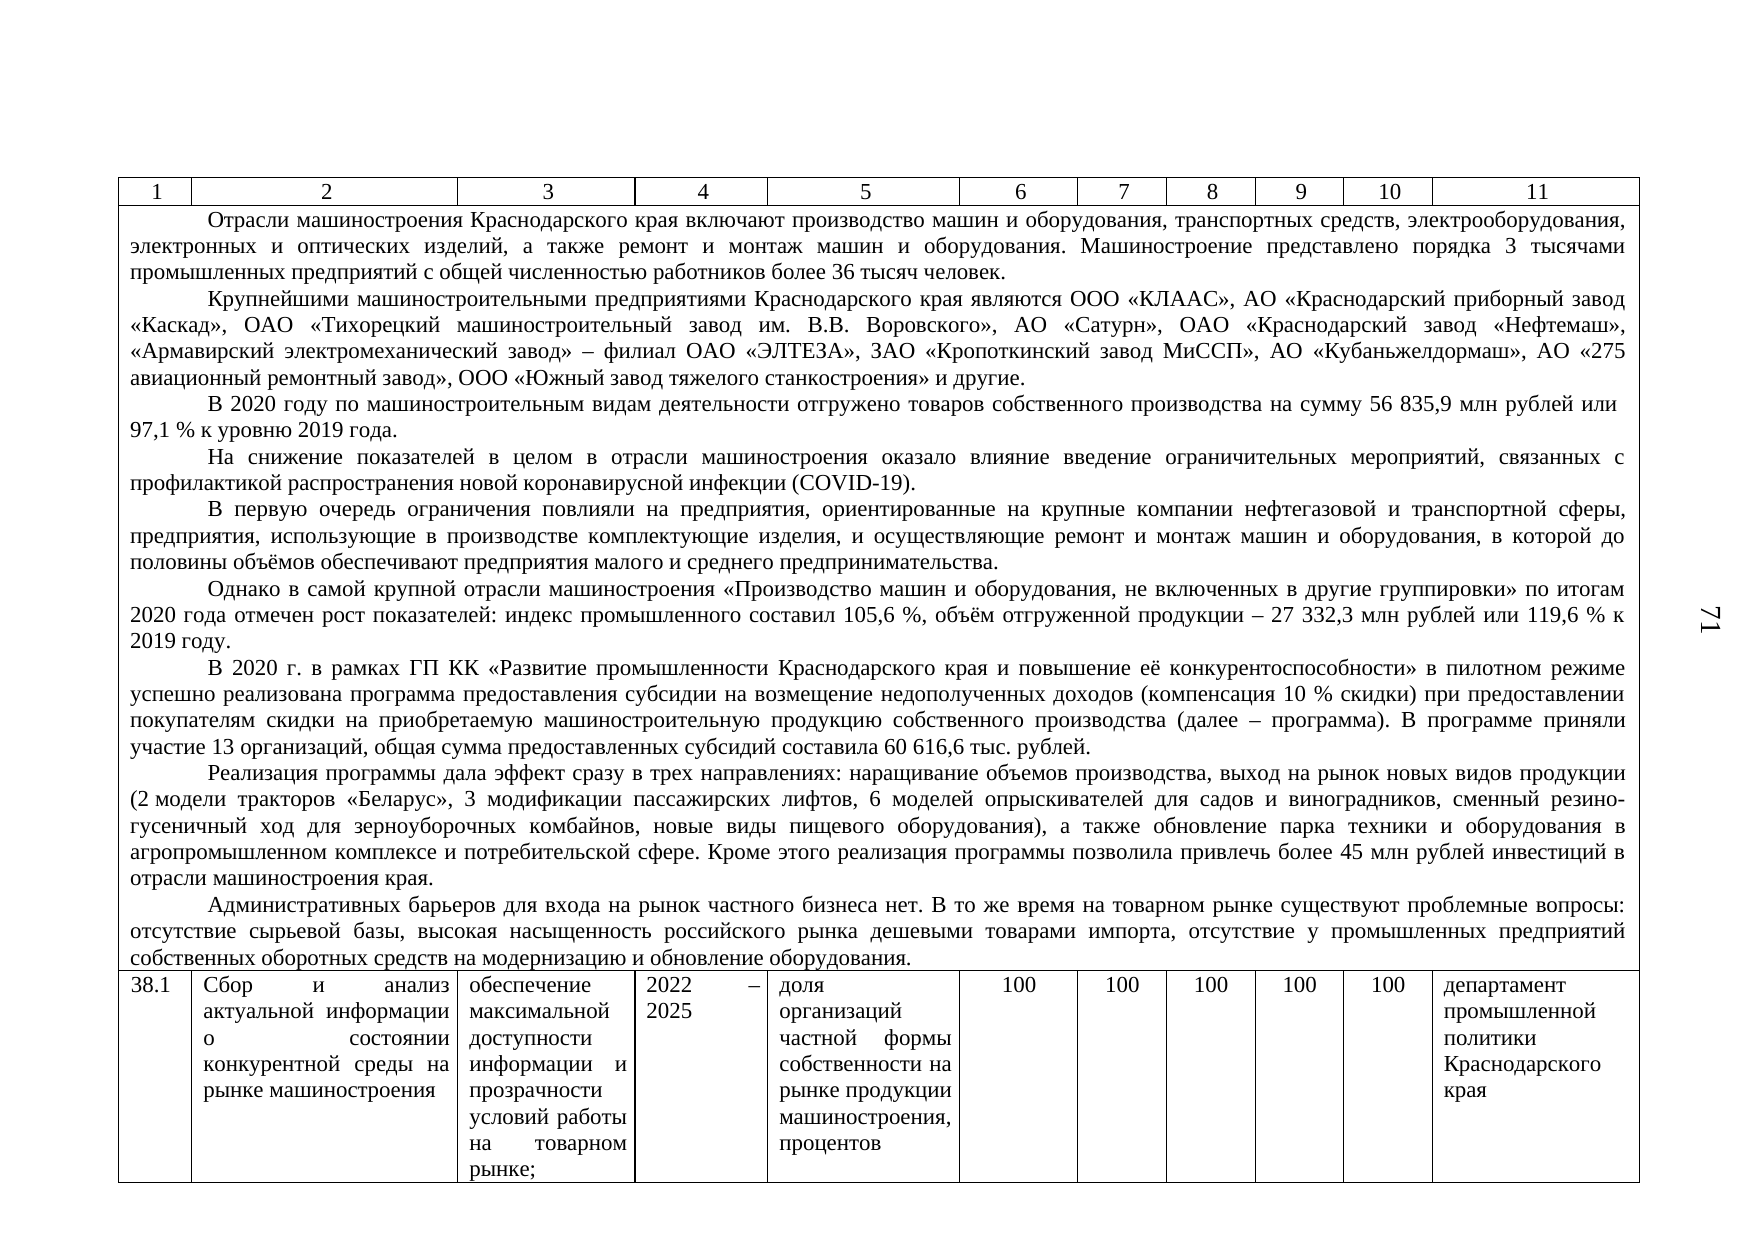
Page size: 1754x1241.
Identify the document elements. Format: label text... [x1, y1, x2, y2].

table_header 11 [1433, 178, 1639, 204]
table_header 2 [192, 178, 457, 204]
table_cell 100 [1167, 971, 1255, 1182]
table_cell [1433, 971, 1639, 1182]
table_cell 100 [1344, 971, 1432, 1182]
table_cell 100 [1256, 971, 1343, 1182]
table_header 9 [1256, 178, 1343, 204]
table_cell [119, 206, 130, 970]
table_header 5 [768, 178, 959, 204]
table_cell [768, 971, 959, 1182]
table_header 3 [458, 178, 634, 204]
table_cell 2022 – 2025 [636, 971, 767, 1182]
table_header 7 [1078, 178, 1166, 204]
table_header 10 [1344, 178, 1432, 204]
table_header 1 [119, 178, 191, 204]
table_header 8 [1167, 178, 1255, 204]
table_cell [458, 971, 634, 1182]
table_cell 100 [1078, 971, 1166, 1182]
table_header 6 [960, 178, 1077, 204]
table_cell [192, 971, 457, 1182]
table_cell 38.1 [119, 971, 191, 1182]
table_cell 100 [960, 971, 1077, 1182]
table_header 4 [636, 178, 767, 204]
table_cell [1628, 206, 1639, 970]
